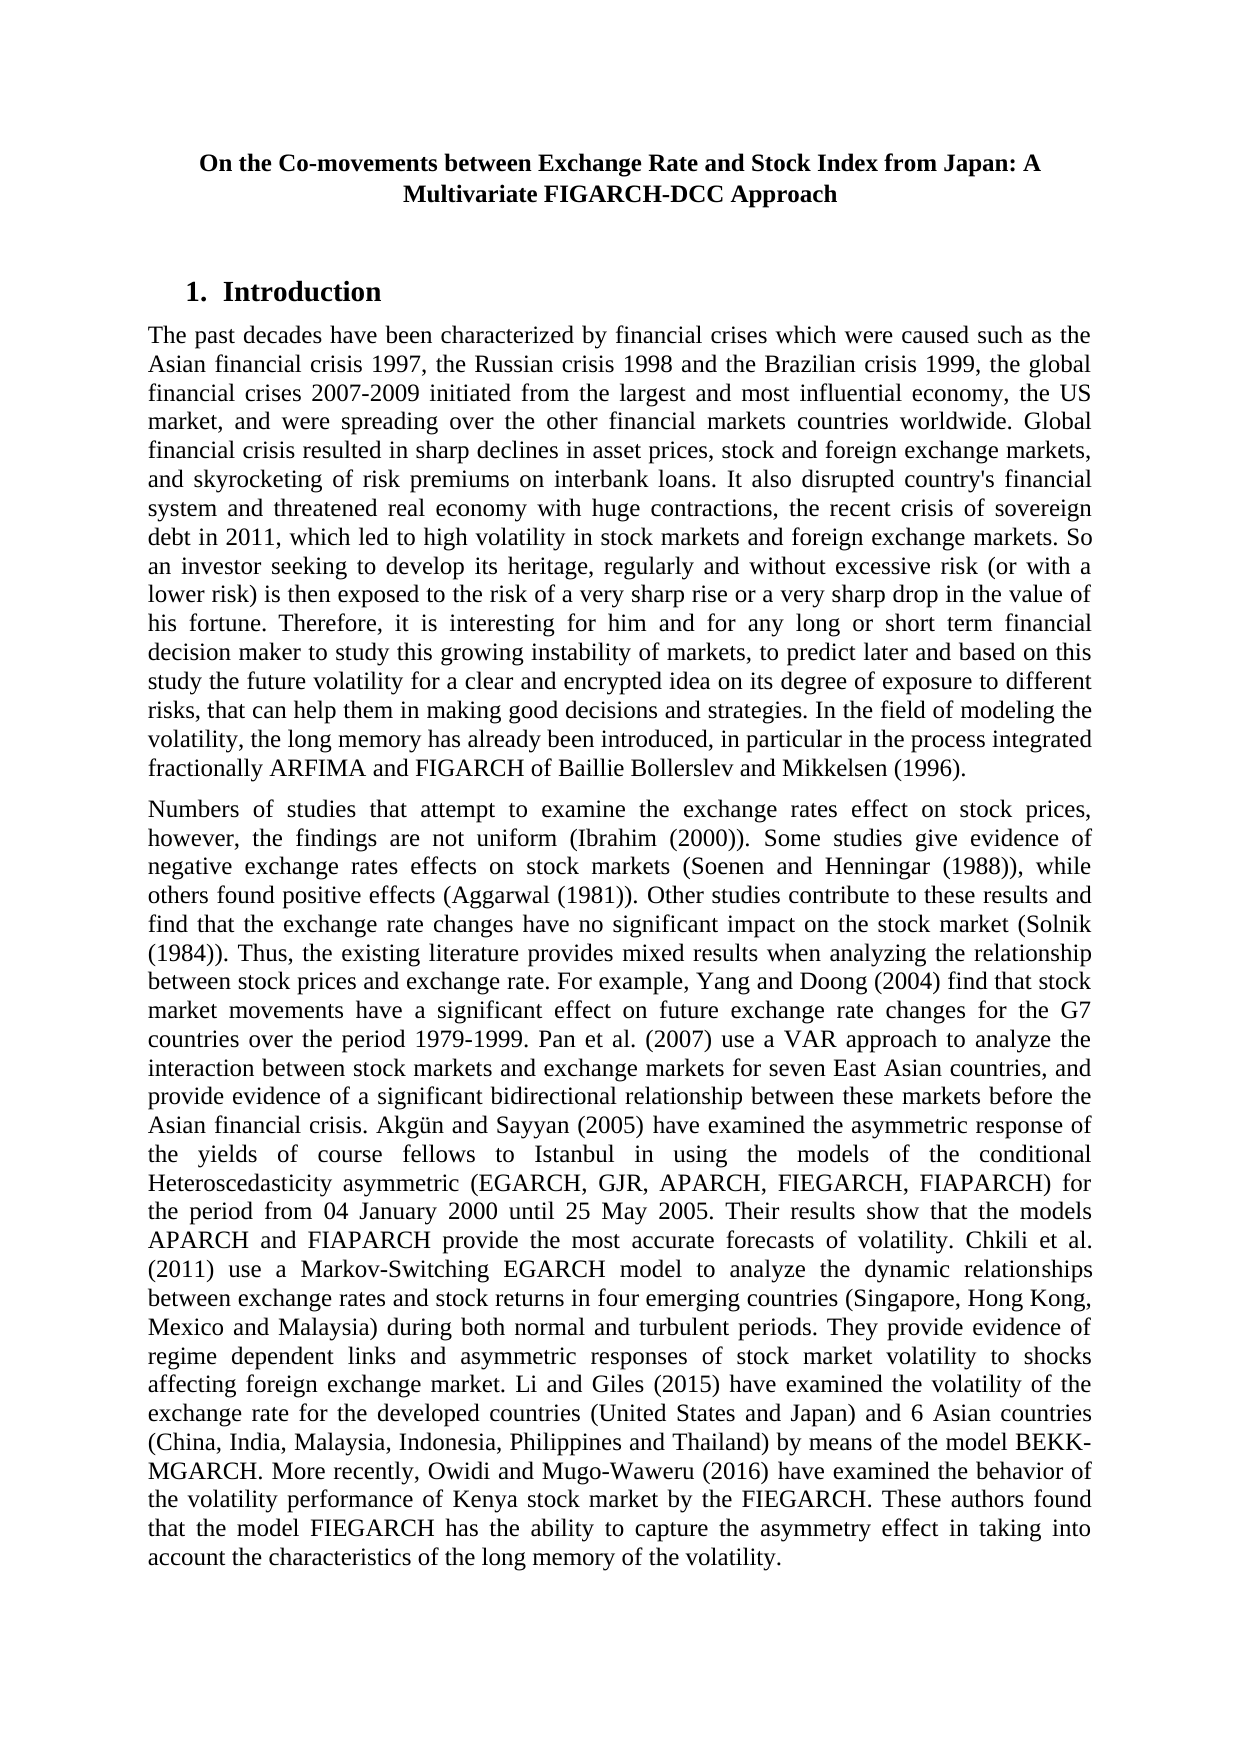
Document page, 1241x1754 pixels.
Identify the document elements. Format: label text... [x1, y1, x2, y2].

list Introduction [185, 274, 1093, 308]
text On the Co-movements between Exchange Rate and Stock Index from Japan: A Multivariate FIGARCH-DCC Approach [148, 148, 1093, 207]
text Numbers of studies that attempt to examine the exchange rates effect on stock prices, however, the findings are not uniform (Ibrahim (2000)). Some studies give evidence of negative exchange rates effects on stock markets (Soenen and Henningar (1988)), while others found positive effects (Aggarwal (1981)). Other studies contribute to these results and find that the exchange rate changes have no significant impact on the stock market (Solnik (1984)). Thus, the existing literature provides mixed results when analyzing the relationship between stock prices and exchange rate. For example, Yang and Doong (2004) find that stock market movements have a significant effect on future exchange rate changes for the G7 countries over the period 1979-1999. Pan et al. (2007) use a VAR approach to analyze the interaction between stock markets and exchange markets for seven East Asian countries, and provide evidence of a significant bidirectional relationship between these markets before the Asian financial crisis. Akgün and Sayyan (2005) have examined the asymmetric response of the yields of course fellows to Istanbul in using the models of the conditional Heteroscedasticity asymmetric (EGARCH, GJR, APARCH, FIEGARCH, FIAPARCH) for the period from 04 January 2000 until 25 May 2005. Their results show that the models APARCH and FIAPARCH provide the most accurate forecasts of volatility. Chkili et al. (2011) use a Markov-Switching EGARCH model to analyze the dynamic relationships between exchange rates and stock returns in four emerging countries (Singapore, Hong Kong, Mexico and Malaysia) during both normal and turbulent periods. They provide evidence of regime dependent links and asymmetric responses of stock market volatility to shocks affecting foreign exchange market. Li and Giles (2015) have examined the volatility of the exchange rate for the developed countries (United States and Japan) and 6 Asian countries (China, India, Malaysia, Indonesia, Philippines and Thailand) by means of the model BEKK-MGARCH. More recently, Owidi and Mugo-Waweru (2016) have examined the behavior of the volatility performance of Kenya stock market by the FIEGARCH. These authors found that the model FIEGARCH has the ability to capture the asymmetry effect in taking into account the characteristics of the long memory of the volatility. [148, 794, 1093, 1571]
text The past decades have been characterized by financial crises which were caused such as the Asian financial crisis 1997, the Russian crisis 1998 and the Brazilian crisis 1999, the global financial crises 2007-2009 initiated from the largest and most influential economy, the US market, and were spreading over the other financial markets countries worldwide. Global financial crisis resulted in sharp declines in asset prices, stock and foreign exchange markets, and skyrocketing of risk premiums on interbank loans. It also disrupted country's financial system and threatened real economy with huge contractions, the recent crisis of sovereign debt in 2011, which led to high volatility in stock markets and foreign exchange markets. So an investor seeking to develop its heritage, regularly and without excessive risk (or with a lower risk) is then exposed to the risk of a very sharp rise or a very sharp drop in the value of his fortune. Therefore, it is interesting for him and for any long or short term financial decision maker to study this growing instability of markets, to predict later and based on this study the future volatility for a clear and encrypted idea on its degree of exposure to different risks, that can help them in making good decisions and strategies. In the field of modeling the volatility, the long memory has already been introduced, in particular in the process integrated fractionally ARFIMA and FIGARCH of Baillie Bollerslev and Mikkelsen (1996). [148, 320, 1093, 781]
